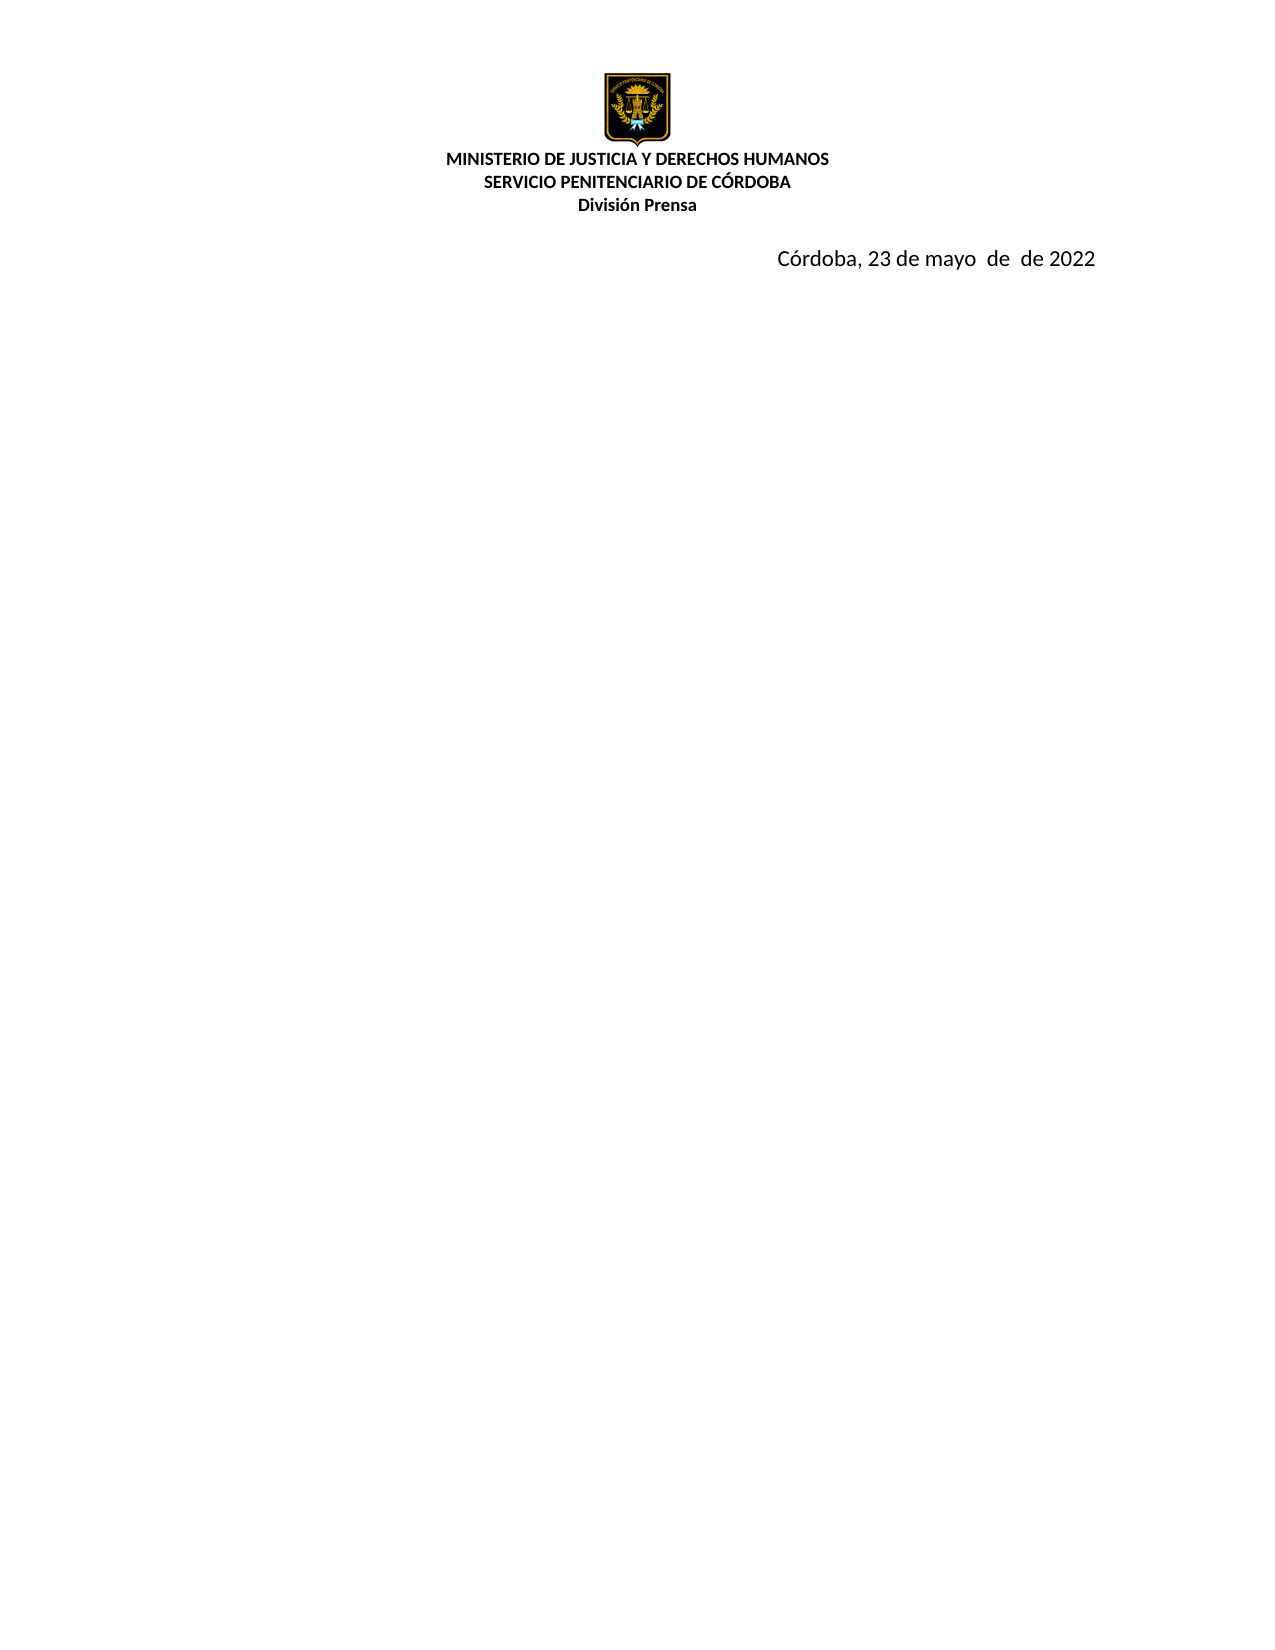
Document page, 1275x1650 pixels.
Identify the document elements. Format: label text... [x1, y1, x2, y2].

picture [604, 73, 671, 147]
text Córdoba, 23 de mayo de de 2022 [693, 244, 1098, 272]
